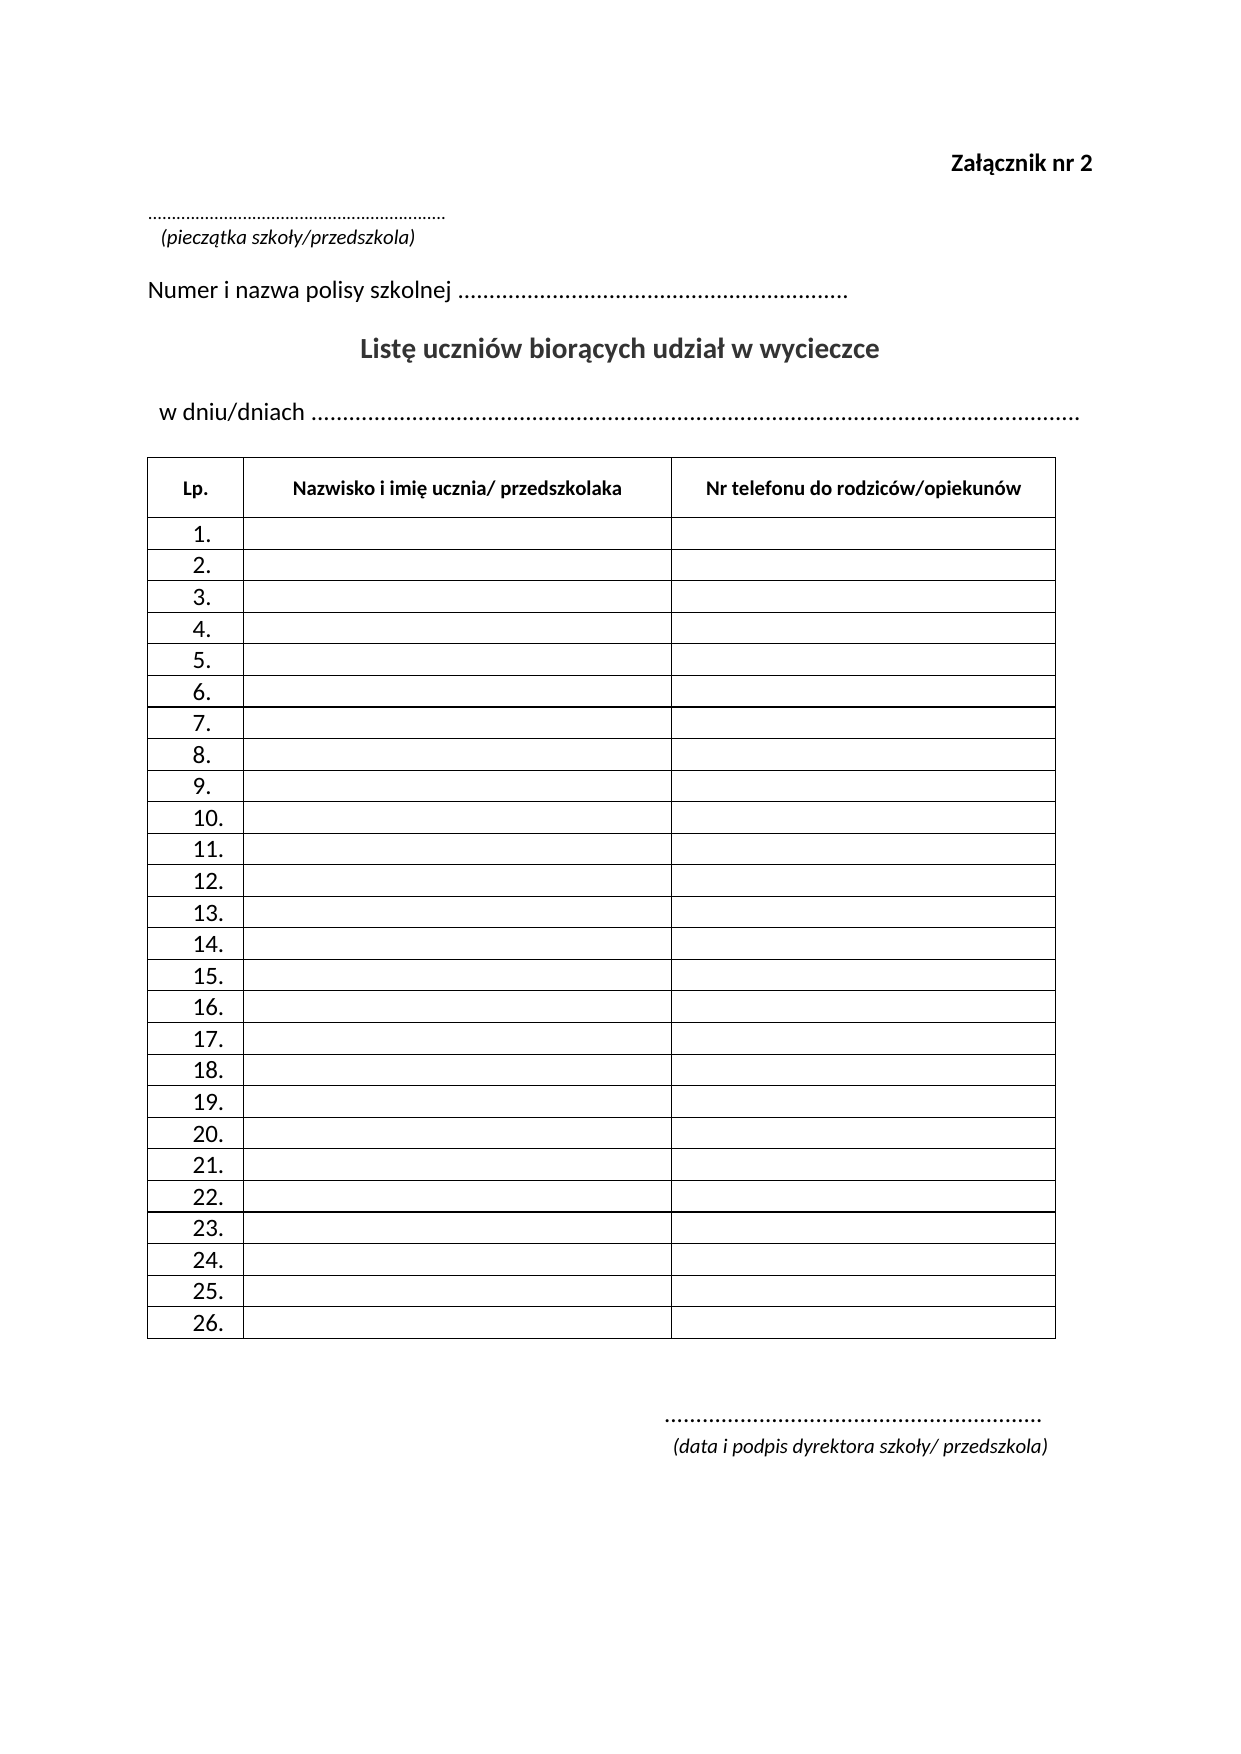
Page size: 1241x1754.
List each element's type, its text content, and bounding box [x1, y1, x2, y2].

table_header Nr telefonu do rodziców/opiekunów [672, 458, 1055, 517]
table_cell [672, 991, 1055, 1022]
table_cell [672, 708, 1055, 738]
text ............................................................ [664, 1399, 1093, 1429]
table_cell [672, 581, 1055, 612]
table_cell [148, 708, 243, 738]
table_cell [148, 865, 243, 896]
table_cell [672, 1149, 1055, 1180]
table_cell [672, 960, 1055, 990]
table_cell [244, 991, 671, 1022]
table_cell [244, 739, 671, 769]
text Numer i nazwa polisy szkolnej .............................................................. [148, 274, 1093, 305]
table_cell [148, 960, 243, 990]
table_cell [244, 676, 671, 706]
table_cell [672, 1307, 1055, 1338]
table_cell [244, 613, 671, 643]
table_cell [244, 834, 671, 864]
table_cell [148, 1307, 243, 1338]
table_cell [244, 771, 671, 801]
table_cell [244, 1181, 671, 1211]
text Listę uczniów biorących udział w wycieczce w dniu/dniach .......................................................................................................................... [148, 330, 1093, 427]
table_cell [148, 1023, 243, 1053]
table_cell [148, 581, 243, 612]
table_cell [148, 1149, 243, 1180]
table_cell [244, 550, 671, 580]
table_cell [244, 802, 671, 833]
table_cell [672, 897, 1055, 927]
table_cell [672, 1055, 1055, 1085]
table_cell [672, 1244, 1055, 1274]
text (pieczątka szkoły/przedszkola) [148, 224, 1093, 249]
table_cell [244, 1149, 671, 1180]
table_cell [672, 802, 1055, 833]
table_cell [148, 1276, 243, 1306]
table_cell [244, 865, 671, 896]
table_cell [672, 739, 1055, 769]
table_cell [244, 1023, 671, 1053]
table_cell [672, 1276, 1055, 1306]
text (data i podpis dyrektora szkoły/ przedszkola) [673, 1434, 1093, 1459]
table_cell [244, 1055, 671, 1085]
table_cell [672, 644, 1055, 675]
table_cell [672, 550, 1055, 580]
table_cell [672, 1118, 1055, 1148]
table_cell [672, 1023, 1055, 1053]
table_cell [244, 708, 671, 738]
text ............................................................... [148, 201, 1093, 224]
table_cell [148, 1055, 243, 1085]
table_cell [148, 613, 243, 643]
text Załącznik nr 2 [148, 148, 1093, 178]
table_cell [148, 739, 243, 769]
table_cell [672, 928, 1055, 959]
table_header Lp. [148, 458, 243, 517]
table_cell [244, 928, 671, 959]
table_cell [244, 1244, 671, 1274]
table_cell [244, 1118, 671, 1148]
table_cell [148, 771, 243, 801]
table_cell [672, 865, 1055, 896]
table_cell [244, 518, 671, 548]
table_cell [148, 802, 243, 833]
table_cell [244, 1086, 671, 1117]
table_cell [148, 1213, 243, 1243]
table_cell [244, 1307, 671, 1338]
table_cell [148, 1118, 243, 1148]
table_cell [148, 834, 243, 864]
table_cell [672, 1086, 1055, 1117]
table_cell [672, 1181, 1055, 1211]
table_cell [148, 1244, 243, 1274]
table_cell [148, 1086, 243, 1117]
table_cell [148, 1181, 243, 1211]
table_cell [244, 1276, 671, 1306]
table_cell [244, 897, 671, 927]
table_cell [148, 991, 243, 1022]
table_cell [672, 613, 1055, 643]
table_cell [672, 771, 1055, 801]
table_cell [148, 928, 243, 959]
table_cell [148, 644, 243, 675]
table_cell [148, 518, 243, 548]
table_cell [672, 676, 1055, 706]
table_header Nazwisko i imię ucznia/ przedszkolaka [244, 458, 671, 517]
table_cell [148, 550, 243, 580]
table_cell [672, 518, 1055, 548]
table_cell [672, 1213, 1055, 1243]
table_cell [244, 1213, 671, 1243]
table_cell [672, 834, 1055, 864]
table_cell [244, 960, 671, 990]
table_cell [244, 581, 671, 612]
table_cell [148, 676, 243, 706]
table_cell [244, 644, 671, 675]
table_cell [148, 897, 243, 927]
